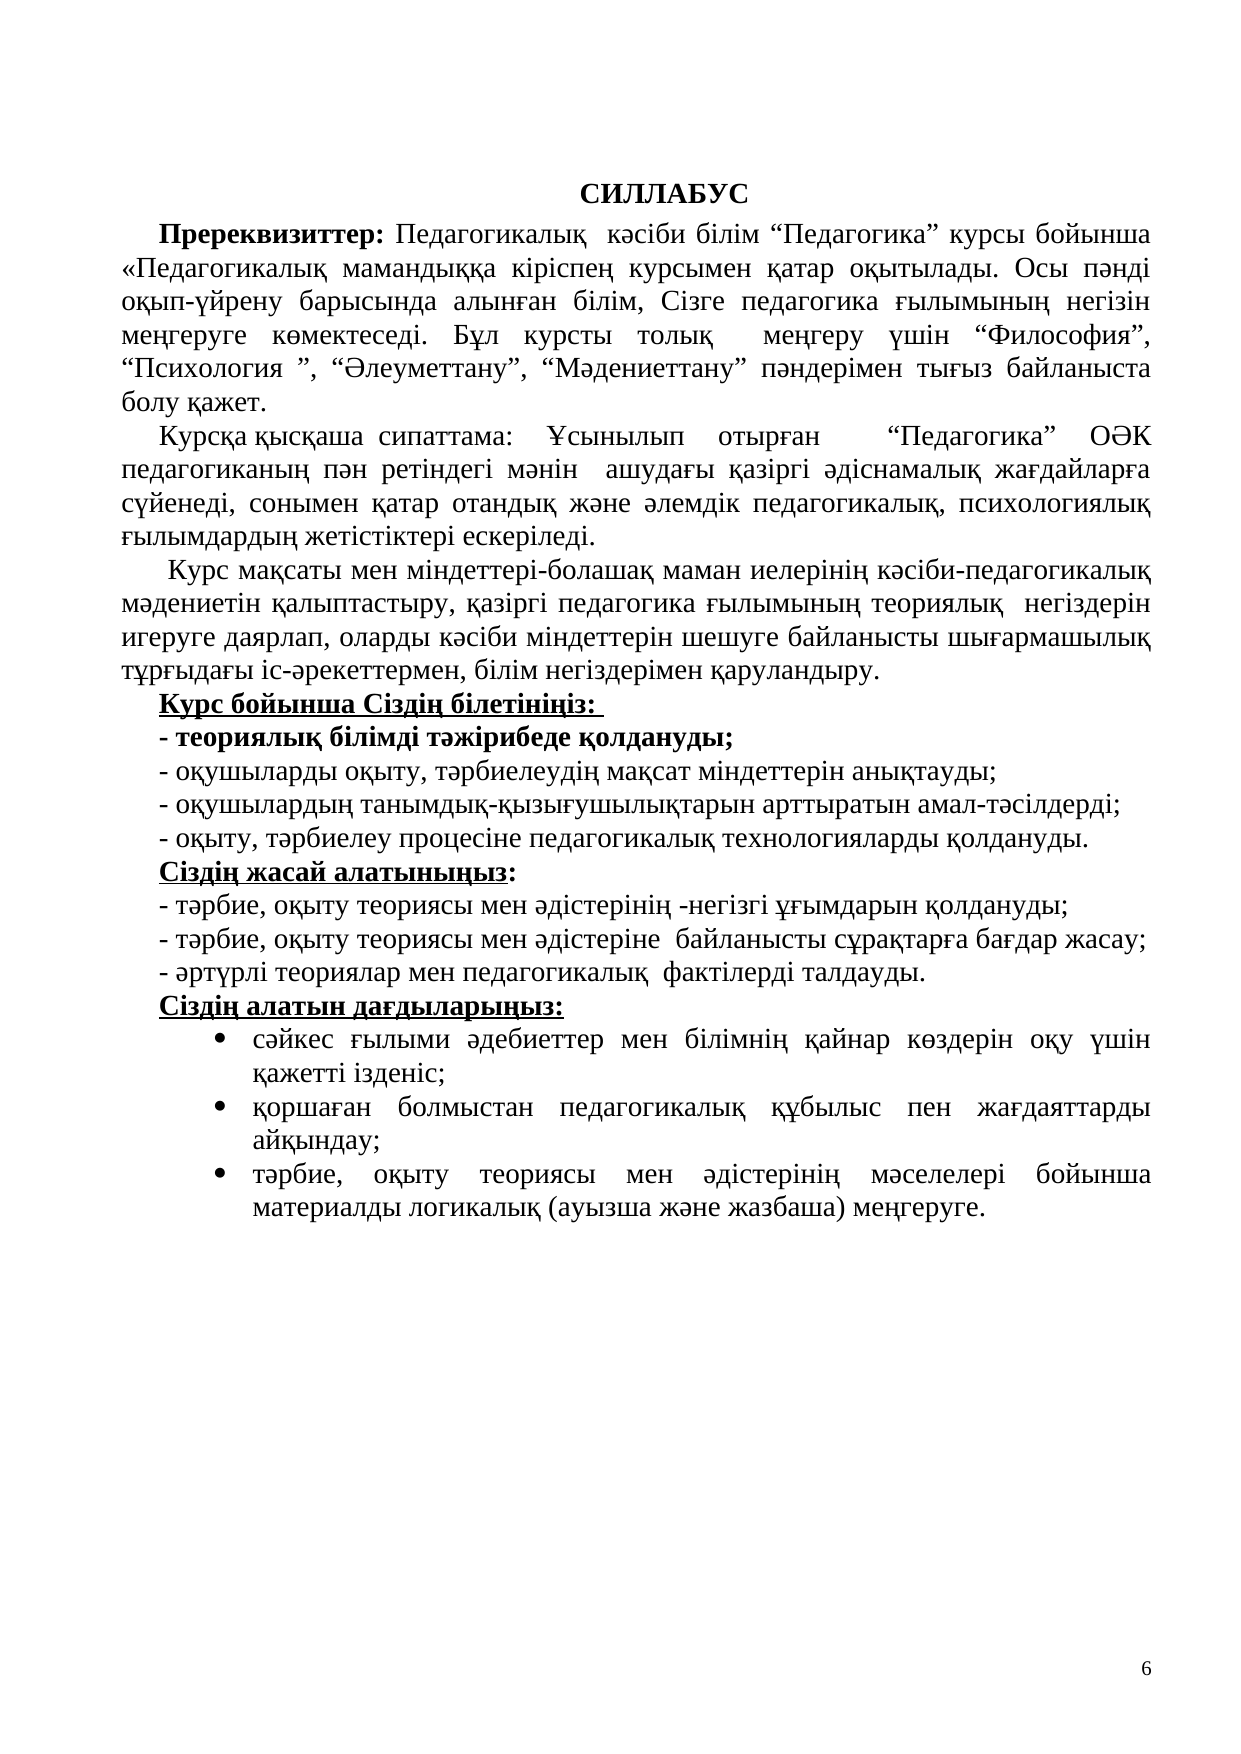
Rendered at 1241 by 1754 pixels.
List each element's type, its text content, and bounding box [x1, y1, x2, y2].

text - оқушылардың танымдық-қызығушылықтарын арттыратын амал-тәсілдерді; [121, 787, 1152, 820]
text - әртүрлі теориялар мен педагогикалық фактілерді талдауды. [121, 954, 1152, 988]
text - тәрбие, оқыту теориясы мен әдістерінің -негізгі ұғымдарын қолдануды; [121, 887, 1152, 921]
text - тәрбие, оқыту теориясы мен әдістеріне байланысты сұрақтарға бағдар жасау; [121, 921, 1152, 954]
subtitle СИЛЛАБУС [177, 177, 1152, 210]
text Сіздің алатын дағдыларыңыз: [121, 988, 1152, 1021]
text - оқыту, тәрбиелеу процесіне педагогикалық технологияларды қолдануды. [121, 820, 1152, 854]
text Пререквизиттер: Педагогикалық кәсіби білім “Педагогика” курсы бойынша «Педагогикалық мамандыққа кіріспең курсымен қатар оқытылады. Осы пәнді оқып-үйрену барысында алынған білім, Сізге педагогика ғылымының негізін меңгеруге көмектеседі. Бұл курсты толық меңгеру үшін “Философия”, “Психология ”, “Әлеуметтану”, “Мәдениеттану” пәндерімен тығыз байланыста болу қажет. [121, 216, 1152, 418]
text Курс мақсаты мен міндеттері-болашақ маман иелерінің кәсіби-педагогикалық мәдениетін қалыптастыру, қазіргі педагогика ғылымының теориялық негіздерін игеруге даярлап, оларды кәсіби міндеттерін шешуге байланысты шығармашылық тұрғыдағы іс-әрекеттермен, білім негіздерімен қаруландыру. [121, 552, 1152, 686]
list қоршаған болмыстан педагогикалық құбылыс пен жағдаяттарды айқындау; [215, 1089, 1152, 1156]
list сәйкес ғылыми әдебиеттер мен білімнің қайнар көздерін оқу үшін қажетті ізденіс; [215, 1021, 1152, 1089]
text Сіздің жасай алатыныңыз: [121, 854, 1152, 887]
text Курс бойынша Сіздің білетініңіз: [121, 686, 1152, 719]
text - теориялық білімді тәжірибеде қолдануды; [121, 719, 1152, 753]
text - оқушыларды оқыту, тәрбиелеудің мақсат міндеттерін анықтауды; [121, 753, 1152, 787]
list тәрбие, оқыту теориясы мен әдістерінің мәселелері бойынша материалды логикалық (ауызша және жазбаша) меңгеруге. [215, 1156, 1152, 1223]
text Курсқа қысқаша сипаттама: Ұсынылып отырған “Педагогика” ОӘК педагогиканың пән ретіндегі мәнін ашудағы қазіргі әдіснамалық жағдайларға сүйенеді, сонымен қатар отандық және әлемдік педагогикалық, психологиялық ғылымдардың жетістіктері ескеріледі. [121, 418, 1152, 552]
